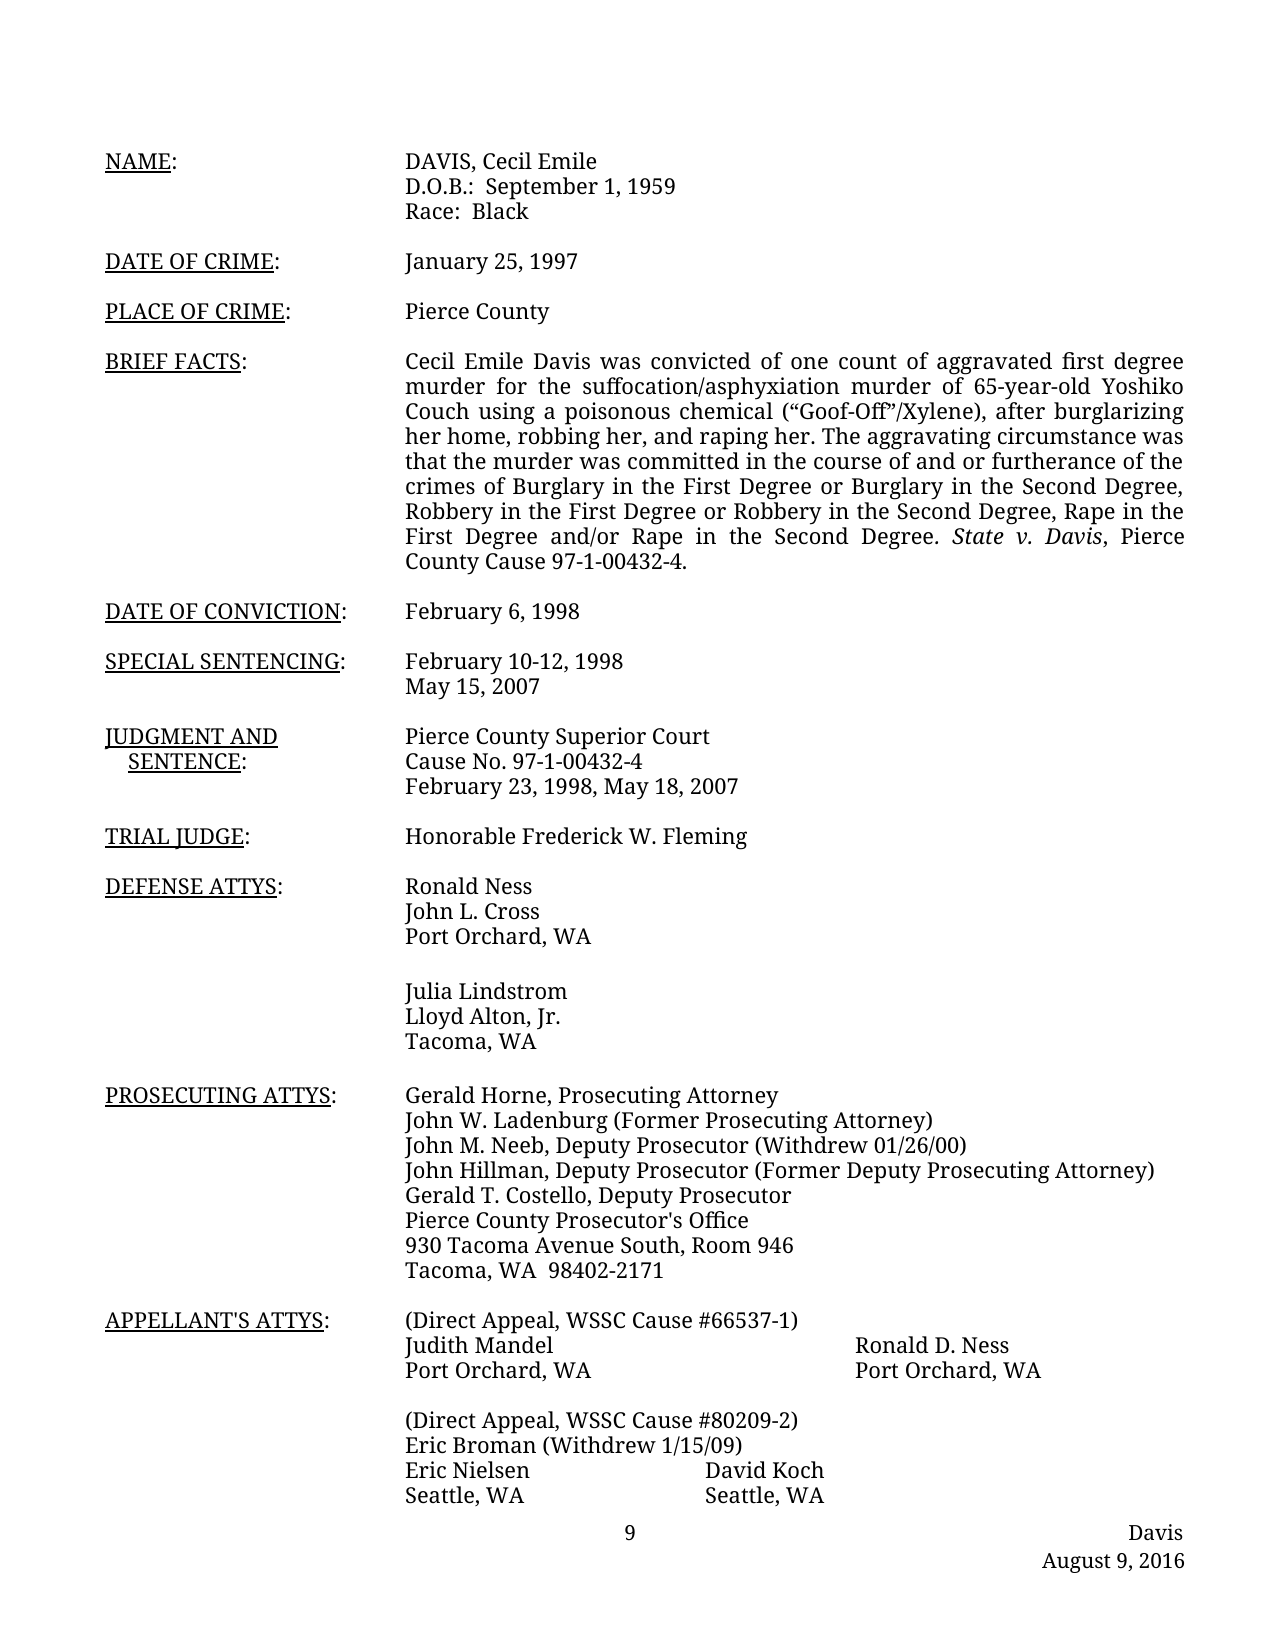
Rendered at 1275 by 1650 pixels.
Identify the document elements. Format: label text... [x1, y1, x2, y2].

text John Hillman, Deputy Prosecutor (Former Deputy Prosecuting Attorney) [105, 1158, 1185, 1183]
text BRIEF FACTS: Cecil Emile Davis was convicted of one count of aggravated first degree murder for the suffocation/asphyxiation murder of 65-year-old Yoshiko Couch using a poisonous chemical (“Goof-Off”/Xylene), after burglarizing her home, robbing her, and raping her. The aggravating circumstance was that the murder was committed in the course of and or furtherance of the crimes of Burglary in the First Degree or Burglary in the Second Degree, Robbery in the First Degree or Robbery in the Second Degree, Rape in the First Degree and/or Rape in the Second Degree. State v. Davis, Pierce County Cause 97-1-00432-4. [105, 350, 1185, 575]
text Gerald T. Costello, Deputy Prosecutor [105, 1183, 1185, 1208]
text D.O.B.: [105, 175, 1185, 200]
text JUDGMENT AND Pierce County Superior Court [105, 725, 1185, 750]
text May 15, 2007 [105, 675, 1185, 700]
text DEFENSE ATTYS: Ronald Ness [105, 875, 1185, 900]
text Port Orchard, WA [105, 925, 1185, 950]
text Eric Nielsen David Koch [105, 1458, 1185, 1483]
text Race: Black [105, 200, 1185, 225]
text February 23, 1998, May 18, 2007 [105, 775, 1185, 800]
text John L. Cross [105, 900, 1185, 925]
text TRIAL JUDGE: Honorable [105, 825, 1185, 850]
text DATE OF CONVICTION: February 6, 1998 [105, 600, 1185, 625]
text John M. Neeb, Deputy Prosecutor (Withdrew 01/26/00) [105, 1133, 1185, 1158]
text Port Orchard, WA Port Orchard, WA [105, 1358, 1185, 1383]
text PROSECUTING ATTYS: Gerald Horne, Prosecuting Attorney [105, 1083, 1185, 1108]
text SENTENCE: Cause No. 97-1-00432-4 [105, 750, 1185, 775]
text Julia Lindstrom [105, 979, 1185, 1004]
text Pierce County Prosecutor's Office [105, 1208, 1185, 1233]
text APPELLANT'S ATTYS: (Direct Appeal, WSSC Cause #66537-1) [105, 1308, 1185, 1333]
text DATE OF CRIME: [105, 250, 1185, 275]
text Mandel [105, 1333, 1185, 1358]
text (Direct Appeal, WSSC Cause #80209-2) [105, 1408, 1185, 1433]
text SPECIAL SENTENCING: February 10-12, 1998 [105, 650, 1185, 675]
text PLACE OF CRIME: [105, 300, 1185, 325]
text 930 Tacoma Avenue South, Room 946 [105, 1233, 1185, 1258]
text Seattle, WA Seattle, WA [105, 1483, 1185, 1508]
text Tacoma, WA 98402-2171 [105, 1258, 1185, 1283]
text John W. Ladenburg (Former Prosecuting Attorney) [105, 1108, 1185, 1133]
text Eric Broman (Withdrew 1/15/09) [105, 1433, 1185, 1458]
text NAME: DAVIS, Cecil Emile [105, 150, 1185, 175]
